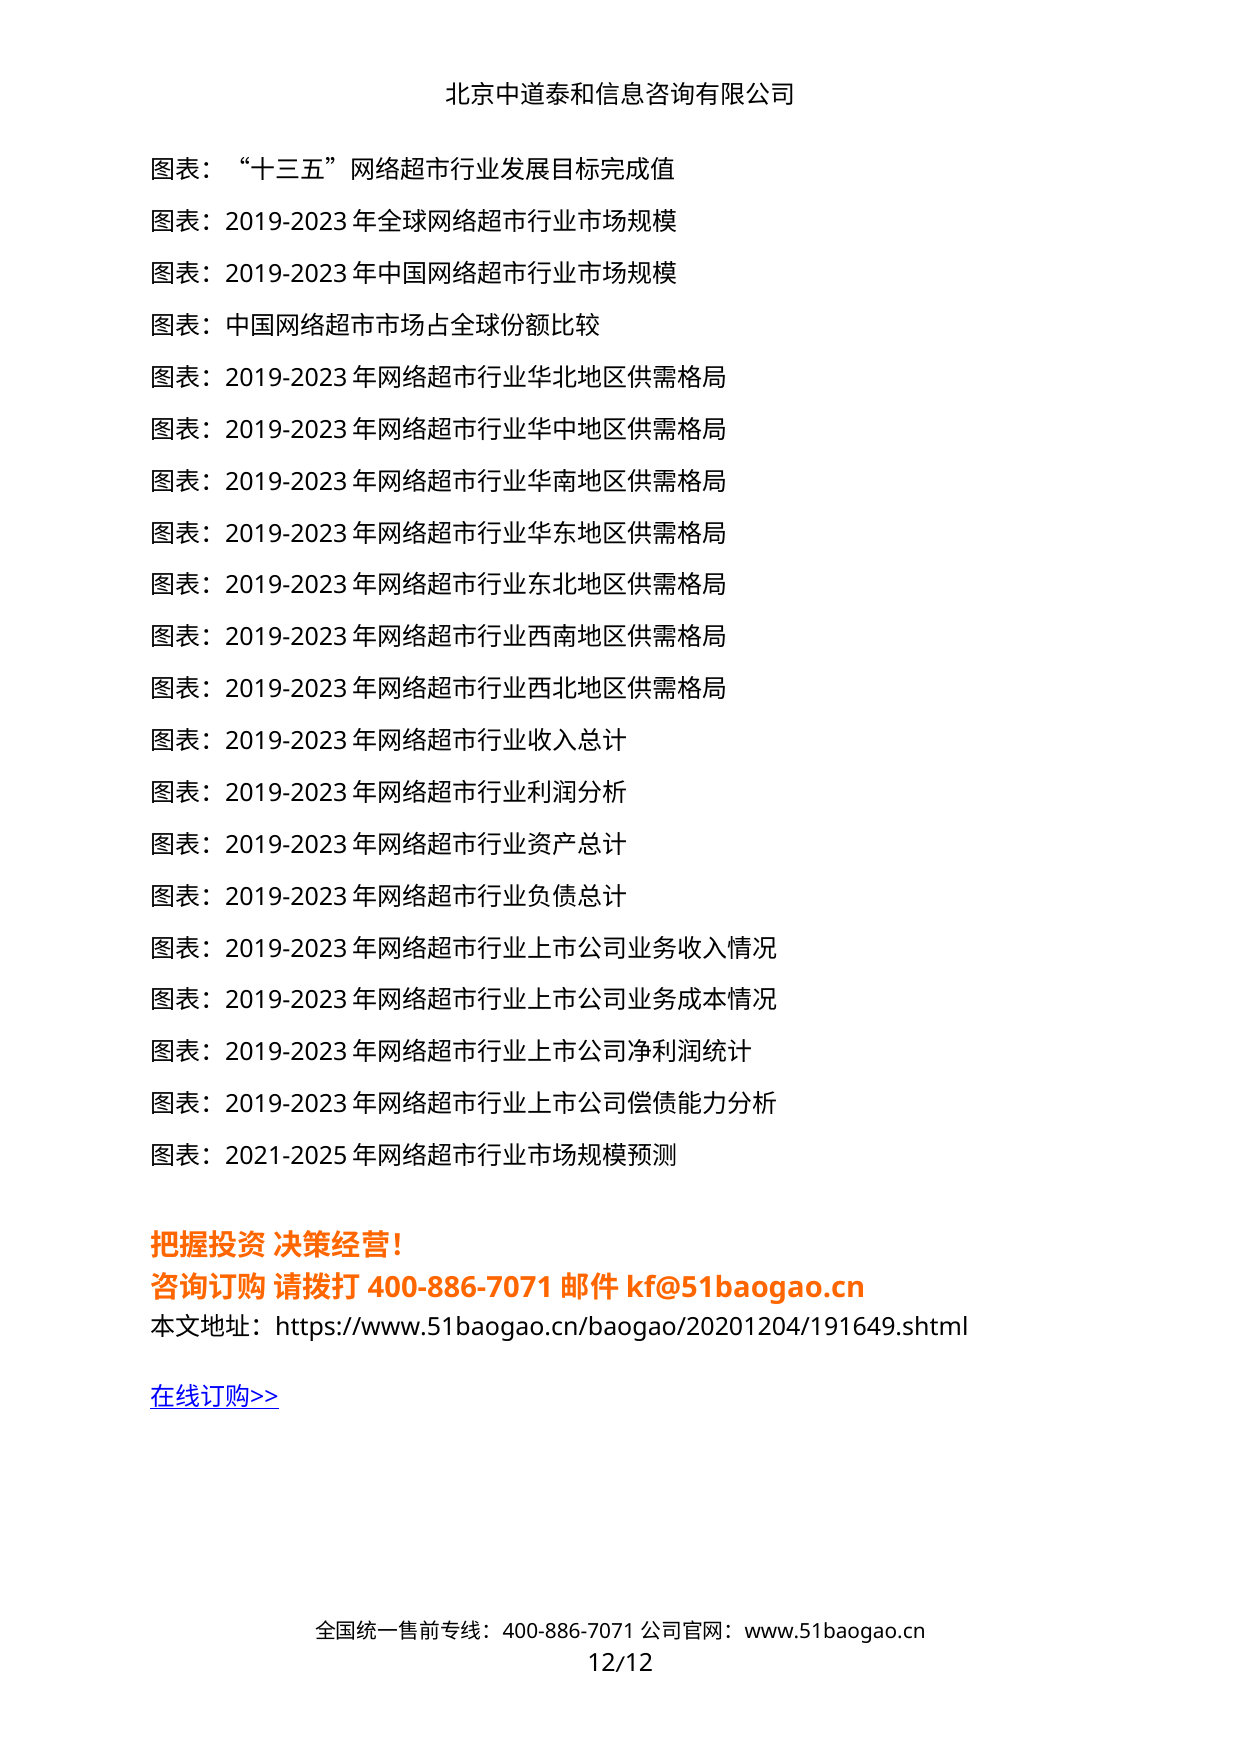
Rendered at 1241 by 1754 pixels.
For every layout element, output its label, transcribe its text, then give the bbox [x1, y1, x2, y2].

text 图表：2021-2025年网络超市行业市场规模预测 [150, 1136, 1090, 1172]
text 图表：2019-2023年网络超市行业上市公司净利润统计 [150, 1032, 1090, 1068]
text 图表：2019-2023年网络超市行业利润分析 [150, 772, 1090, 809]
text 图表：“十三五”网络超市行业发展目标完成值 [150, 150, 1090, 186]
text 图表：2019-2023年全球网络超市行业市场规模 [150, 202, 1090, 238]
text 把握投资 决策经营！咨询订购 请拨打 400-886-7071 邮件 kf@51baogao.cn本文地址：https://www.51baogao.cn/baogao/20201204/191649.shtml [150, 1187, 1090, 1342]
text 图表：2019-2023年网络超市行业东北地区供需格局 [150, 565, 1090, 601]
text 在线订购>> [150, 1342, 1090, 1413]
text 图表：2019-2023年网络超市行业资产总计 [150, 824, 1090, 861]
text 图表：2019-2023年网络超市行业上市公司业务成本情况 [150, 980, 1090, 1016]
text 图表：2019-2023年网络超市行业华北地区供需格局 [150, 357, 1090, 394]
text 图表：2019-2023年网络超市行业华南地区供需格局 [150, 461, 1090, 497]
text 图表：2019-2023年网络超市行业华东地区供需格局 [150, 513, 1090, 549]
text 图表：2019-2023年中国网络超市行业市场规模 [150, 254, 1090, 290]
text 图表：2019-2023年网络超市行业收入总计 [150, 721, 1090, 757]
text 图表：2019-2023年网络超市行业上市公司业务收入情况 [150, 928, 1090, 964]
text 图表：2019-2023年网络超市行业上市公司偿债能力分析 [150, 1084, 1090, 1120]
text 图表：2019-2023年网络超市行业华中地区供需格局 [150, 409, 1090, 446]
text 图表：2019-2023年网络超市行业负债总计 [150, 876, 1090, 912]
text 图表：2019-2023年网络超市行业西北地区供需格局 [150, 669, 1090, 705]
text 图表：2019-2023年网络超市行业西南地区供需格局 [150, 617, 1090, 653]
text 图表：中国网络超市市场占全球份额比较 [150, 306, 1090, 342]
